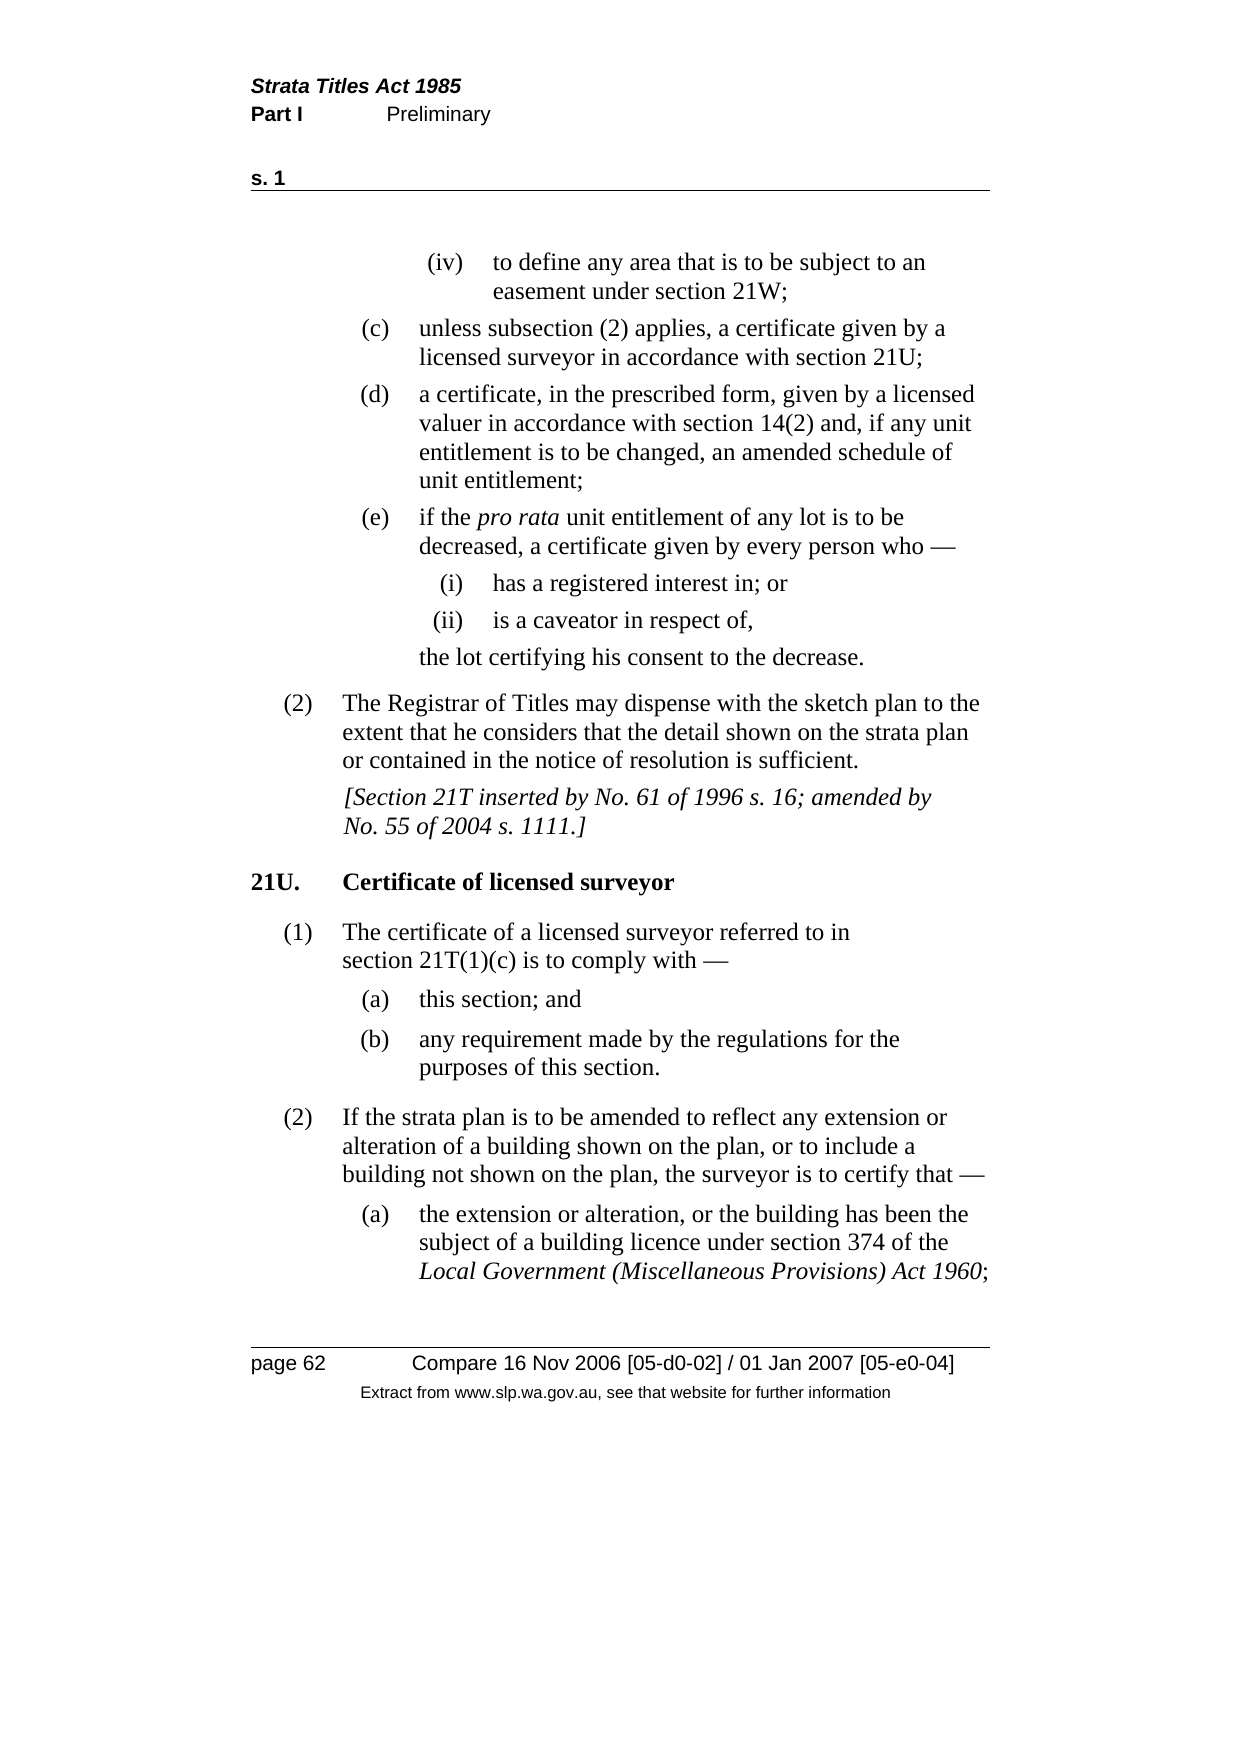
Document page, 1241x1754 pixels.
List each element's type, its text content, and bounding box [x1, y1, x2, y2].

text [Section 21T inserted by No. 61 of 1996 s. 16; amended by No. 55 of 2004 s. 1111.] [251, 782, 990, 840]
text (e) if the pro rata unit entitlement of any lot is to be decreased, a certificate given by every person who — [251, 502, 990, 560]
text (a) this section; and [251, 984, 990, 1013]
text (ii) is a caveator in respect of, [251, 605, 990, 634]
text (i) has a registered interest in; or [251, 568, 990, 597]
text (2) The Registrar of Titles may dispense with the sketch plan to the extent that he considers that the detail shown on the strata plan or contained in the notice of resolution is sufficient. [251, 688, 990, 774]
text (a) the extension or alteration, or the building has been the subject of a building licence under section 374 of the Local Government (Miscellaneous Provisions) Act 1960; [251, 1199, 990, 1285]
text (b) any requirement made by the regulations for the purposes of this section. [251, 1024, 990, 1081]
text (c) unless subsection (2) applies, a certificate given by a licensed surveyor in accordance with section 21U; [251, 313, 990, 371]
text the lot certifying his consent to the decrease. [251, 642, 990, 671]
text (2) If the strata plan is to be amended to reflect any extension or alteration of a building shown on the plan, or to include a building not shown on the plan, the surveyor is to certify that — [251, 1102, 990, 1188]
text (d) a certificate, in the prescribed form, given by a licensed valuer in accordance with section 14(2) and, if any unit entitlement is to be changed, an amended schedule of unit entitlement; [251, 379, 990, 494]
text (1) The certificate of a licensed surveyor referred to in section 21T(1)(c) is to comply with — [251, 917, 990, 974]
text (iv) to define any area that is to be subject to an easement under section 21W; [251, 247, 990, 305]
subtitle 21U. Certificate of licensed surveyor [251, 867, 990, 896]
